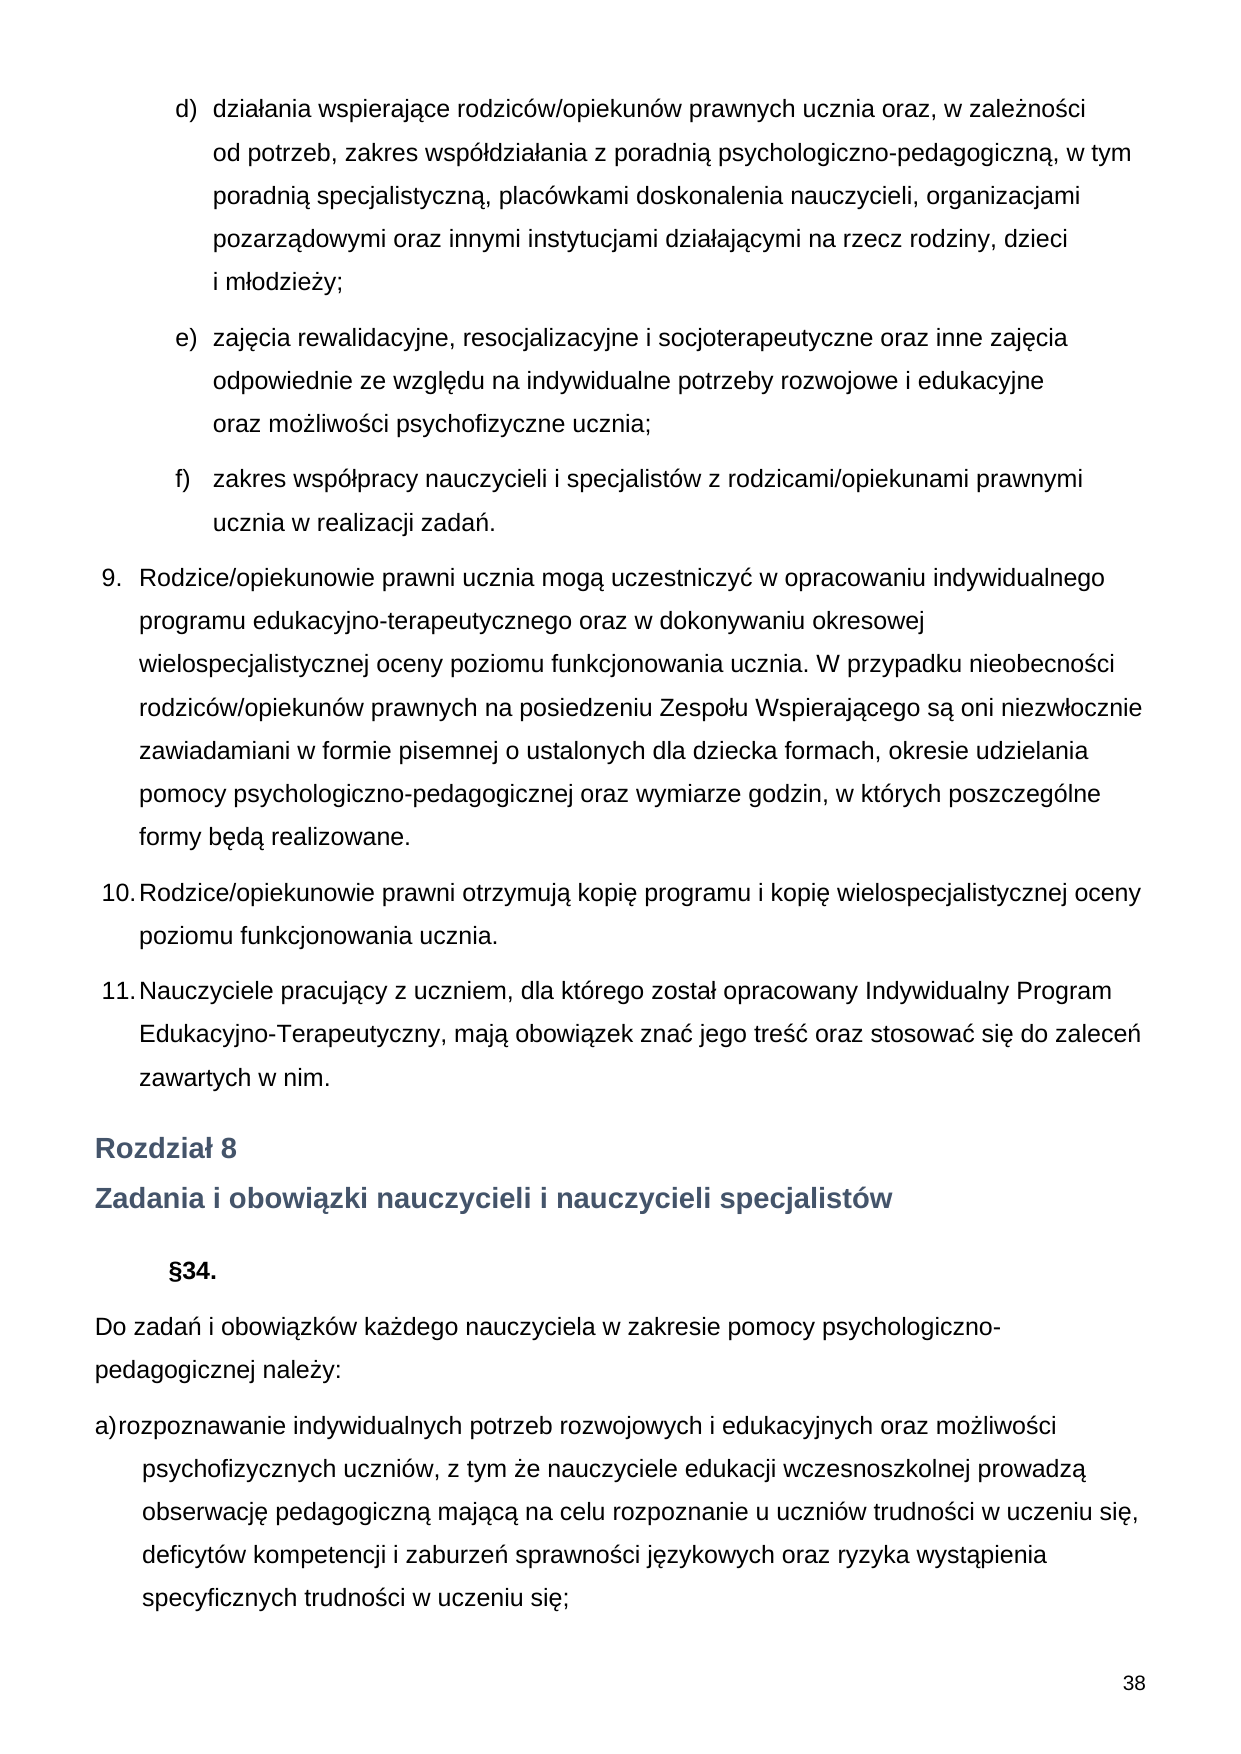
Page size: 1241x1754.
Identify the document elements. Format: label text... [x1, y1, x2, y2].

subtitle Rozdział 8 Zadania i obowiązki nauczycieli i nauczycieli specjalistów [94, 1131, 1146, 1214]
list działania wspierające rodziców/opiekunów prawnych ucznia oraz, w zależności od potrzeb, zakres współdziałania z poradnią psychologiczno-pedagogiczną, w tym poradnią specjalistyczną, placówkami doskonalenia nauczycieli, organizacjami pozarządowymi oraz innymi instytucjami działającymi na rzecz rodziny, dzieci i młodzieży; [175, 94, 1146, 296]
list Rodzice/opiekunowie prawni otrzymują kopię programu i kopię wielospecjalistycznej oceny poziomu funkcjonowania ucznia. [101, 878, 1146, 949]
list Rodzice/opiekunowie prawni ucznia mogą uczestniczyć w opracowaniu indywidualnego programu edukacyjno-terapeutycznego oraz w dokonywaniu okresowej wielospecjalistycznej oceny poziomu funkcjonowania ucznia. W przypadku nieobecności rodziców/opiekunów prawnych na posiedzeniu Zespołu Wspierającego są oni niezwłocznie zawiadamiani w formie pisemnej o ustalonych dla dziecka formach, okresie udzielania pomocy psychologiczno-pedagogicznej oraz wymiarze godzin, w których poszczególne formy będą realizowane. [101, 563, 1146, 851]
list Nauczyciele pracujący z uczniem, dla którego został opracowany Indywidualny Program Edukacyjno-Terapeutyczny, mają obowiązek znać jego treść oraz stosować się do zaleceń zawartych w nim. [101, 976, 1146, 1091]
list zakres współpracy nauczycieli i specjalistów z rodzicami/opiekunami prawnymi ucznia w realizacji zadań. [175, 464, 1146, 536]
list rozpoznawanie indywidualnych potrzeb rozwojowych i edukacyjnych oraz możliwości psychofizycznych uczniów, z tym że nauczyciele edukacji wczesnoszkolnej prowadzą obserwację pedagogiczną mającą na celu rozpoznanie u uczniów trudności w uczeniu się, deficytów kompetencji i zaburzeń sprawności językowych oraz ryzyka wystąpienia specyficznych trudności w uczeniu się; [94, 1411, 1146, 1612]
list zajęcia rewalidacyjne, resocjalizacyjne i socjoterapeutyczne oraz inne zajęcia odpowiednie ze względu na indywidualne potrzeby rozwojowe i edukacyjne oraz możliwości psychofizyczne ucznia; [175, 323, 1146, 438]
text Do zadań i obowiązków każdego nauczyciela w zakresie pomocy psychologiczno-pedagogicznej należy: [94, 1312, 1146, 1384]
